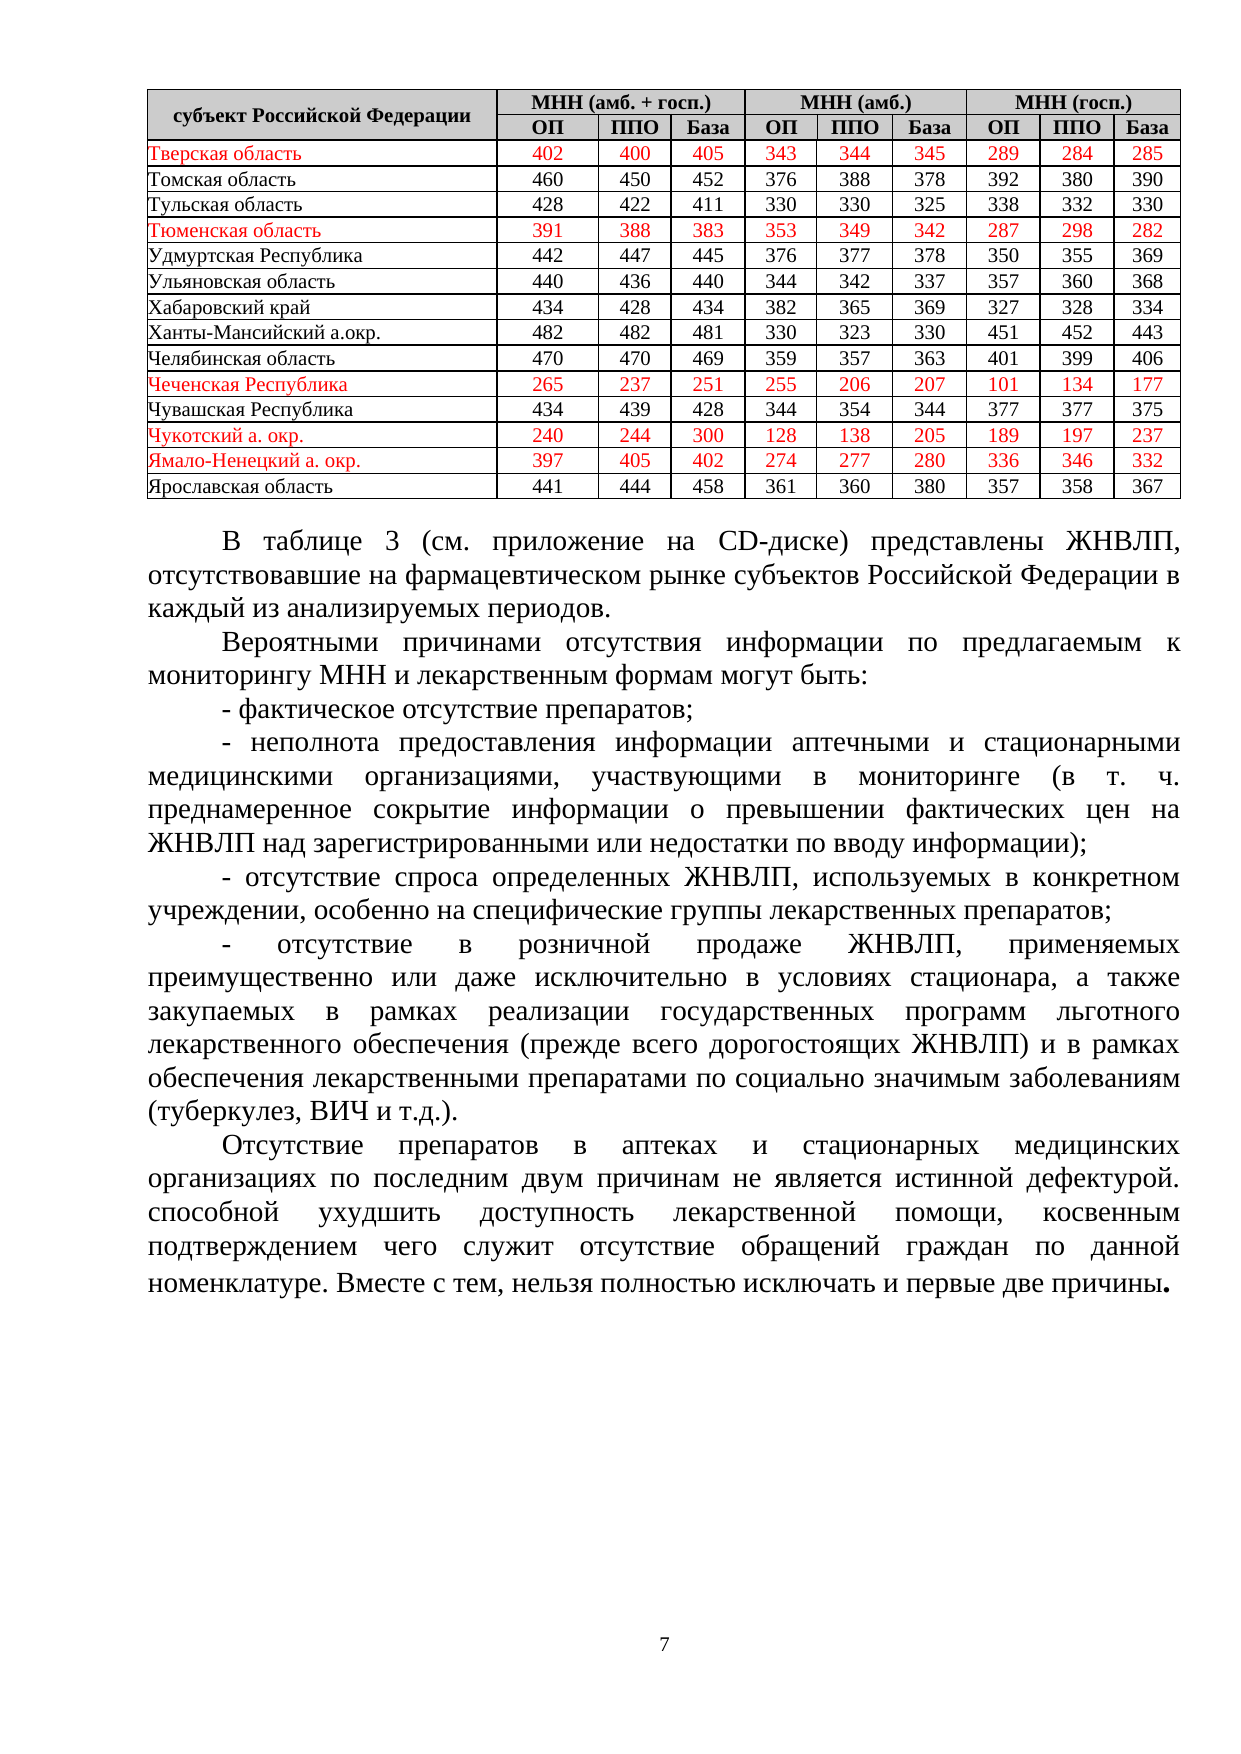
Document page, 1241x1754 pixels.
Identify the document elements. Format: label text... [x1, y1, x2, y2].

table_cell 345 [893, 141, 966, 165]
table_cell 368 [1115, 269, 1180, 293]
table_cell 360 [817, 474, 892, 498]
table_cell Челябинская область [148, 346, 496, 370]
table_cell 367 [1115, 474, 1180, 498]
table_cell 428 [498, 192, 598, 216]
table_cell 402 [672, 448, 744, 472]
table_cell 280 [893, 448, 966, 472]
text - неполнота предоставления информации аптечными и стационарными медицинскими организациями, участвующими в мониторинге (в т. ч. преднамеренное сокрытие информации о превышении фактических цен на ЖНВЛП над зарегистрированными или недостатки по вводу информации); [148, 724, 1181, 859]
table_cell 289 [967, 141, 1039, 165]
table_cell 382 [746, 295, 816, 319]
table_cell 400 [599, 141, 670, 165]
table_cell 428 [599, 295, 670, 319]
table_cell База [893, 115, 966, 139]
table_cell 411 [672, 192, 744, 216]
table_cell 388 [599, 218, 670, 242]
table_cell 240 [498, 423, 598, 447]
table_cell Чеченская Республика [148, 372, 496, 396]
table_cell 378 [893, 167, 966, 191]
table_cell 251 [672, 372, 744, 396]
table_cell 349 [817, 218, 892, 242]
table_cell 346 [1041, 448, 1113, 472]
table_cell 380 [893, 474, 966, 498]
table_cell Тверская область [148, 141, 496, 165]
table_cell 101 [967, 372, 1039, 396]
table_cell Ульяновская область [148, 269, 496, 293]
table_cell 330 [1115, 192, 1180, 216]
table_cell 357 [967, 269, 1039, 293]
table_cell 336 [967, 448, 1039, 472]
table_cell 343 [746, 141, 816, 165]
table_cell Томская область [148, 167, 496, 191]
table_cell Тюменская область [148, 218, 496, 242]
table_cell 332 [1115, 448, 1180, 472]
table_cell 342 [893, 218, 966, 242]
table_cell 397 [498, 448, 598, 472]
table_cell 391 [498, 218, 598, 242]
table_cell 342 [817, 269, 892, 293]
table_cell 436 [599, 269, 670, 293]
table_cell Удмуртская Республика [148, 243, 496, 267]
table_cell 285 [1115, 141, 1180, 165]
table_cell 138 [817, 423, 892, 447]
table_cell 282 [1115, 218, 1180, 242]
text - фактическое отсутствие препаратов; [148, 691, 1181, 724]
table_cell 388 [817, 167, 892, 191]
table_cell 206 [817, 372, 892, 396]
table_cell ППО [599, 115, 670, 139]
table_cell 357 [967, 474, 1039, 498]
table_cell 369 [1115, 243, 1180, 267]
table_cell 323 [817, 320, 892, 344]
table_cell 363 [893, 346, 966, 370]
table_cell 440 [498, 269, 598, 293]
table_cell 344 [746, 269, 816, 293]
table_cell 334 [1115, 295, 1180, 319]
table_cell 441 [498, 474, 598, 498]
table_cell 128 [746, 423, 816, 447]
text Отсутствие препаратов в аптеках и стационарных медицинских организациях по последним двум причинам не является истинной дефектурой. способной ухудшить доступность лекарственной помощи, косвенным подтверждением чего служит отсутствие обращений граждан по данной номенклатуре. Вместе с тем, нельзя полностью исключать и первые две причины. [148, 1127, 1181, 1299]
table_cell 434 [498, 295, 598, 319]
table_cell ППО [818, 115, 892, 139]
table_header МНН (амб. + госп.) [498, 90, 744, 114]
table_cell 402 [498, 141, 598, 165]
table_cell ОП [967, 115, 1039, 139]
table_cell ОП [746, 115, 817, 139]
table_cell 401 [967, 346, 1039, 370]
table_cell 439 [599, 397, 670, 421]
text - отсутствие в розничной продаже ЖНВЛП, применяемых преимущественно или даже исключительно в условиях стационара, а также закупаемых в рамках реализации государственных программ льготного лекарственного обеспечения (прежде всего дорогостоящих ЖНВЛП) и в рамках обеспечения лекарственными препаратами по социально значимым заболеваниям (туберкулез, ВИЧ и т.д.). [148, 926, 1181, 1127]
table_cell 300 [672, 423, 744, 447]
table_cell Тульская область [148, 192, 496, 216]
table_cell 350 [967, 243, 1039, 267]
table_cell 344 [817, 141, 892, 165]
table_cell 470 [599, 346, 670, 370]
table_cell 376 [746, 243, 816, 267]
table_cell 332 [1041, 192, 1113, 216]
table_cell Ханты-Мансийский а.окр. [148, 320, 496, 344]
table_cell 469 [672, 346, 744, 370]
table_cell Чувашская Республика [148, 397, 496, 421]
table_cell 344 [893, 397, 966, 421]
table_cell 383 [672, 218, 744, 242]
table_cell 325 [893, 192, 966, 216]
table_cell 365 [817, 295, 892, 319]
table_cell 405 [672, 141, 744, 165]
table_cell 405 [599, 448, 670, 472]
table_cell 377 [967, 397, 1039, 421]
table_cell 392 [967, 167, 1039, 191]
table_cell 378 [893, 243, 966, 267]
table_cell 355 [1041, 243, 1113, 267]
table_cell 377 [817, 243, 892, 267]
table_cell 377 [1041, 397, 1113, 421]
table_cell 380 [1041, 167, 1113, 191]
table_cell 177 [1115, 372, 1180, 396]
table_cell 481 [672, 320, 744, 344]
table_cell 207 [893, 372, 966, 396]
table_cell 375 [1115, 397, 1180, 421]
table_cell 369 [893, 295, 966, 319]
table_cell 442 [498, 243, 598, 267]
table_header МНН (госп.) [967, 90, 1180, 114]
table_cell 327 [967, 295, 1039, 319]
table_cell 287 [967, 218, 1039, 242]
table_cell Ямало-Ненецкий а. окр. [148, 448, 496, 472]
table_cell 440 [672, 269, 744, 293]
table_cell 434 [498, 397, 598, 421]
table_cell 390 [1115, 167, 1180, 191]
table_cell 450 [599, 167, 670, 191]
table_cell ППО [1041, 115, 1113, 139]
table_header субъект Российской Федерации [148, 90, 496, 139]
table_cell 344 [746, 397, 816, 421]
table_cell 406 [1115, 346, 1180, 370]
table_cell 361 [746, 474, 816, 498]
table_cell 458 [672, 474, 744, 498]
table_cell База [1115, 115, 1180, 139]
table_cell 255 [746, 372, 816, 396]
table_cell База [672, 115, 744, 139]
table_cell 237 [1115, 423, 1180, 447]
table_cell 447 [599, 243, 670, 267]
table_cell 358 [1041, 474, 1113, 498]
table_cell 284 [1041, 141, 1113, 165]
table_cell 399 [1041, 346, 1113, 370]
table_cell Чукотский а. окр. [148, 423, 496, 447]
table_cell 265 [498, 372, 598, 396]
table_cell 451 [967, 320, 1039, 344]
table_cell 422 [599, 192, 670, 216]
table_cell 353 [746, 218, 816, 242]
table_cell 452 [672, 167, 744, 191]
table_cell 376 [746, 167, 816, 191]
table_cell 357 [817, 346, 892, 370]
table_cell 330 [746, 320, 816, 344]
table_cell 330 [893, 320, 966, 344]
table_cell 298 [1041, 218, 1113, 242]
table_cell 274 [746, 448, 816, 472]
table_cell 330 [746, 192, 816, 216]
table_cell 445 [672, 243, 744, 267]
table_cell 443 [1115, 320, 1180, 344]
table_cell 452 [1041, 320, 1113, 344]
table_cell 354 [817, 397, 892, 421]
text В таблице 3 (см. приложение на CD-диске) представлены ЖНВЛП, отсутствовавшие на фармацевтическом рынке субъектов Российской Федерации в каждый из анализируемых периодов. [148, 523, 1181, 624]
table_cell 359 [746, 346, 816, 370]
table_cell 244 [599, 423, 670, 447]
table_cell 444 [599, 474, 670, 498]
table_cell 470 [498, 346, 598, 370]
table_cell 338 [967, 192, 1039, 216]
table_cell 189 [967, 423, 1039, 447]
table_header МНН (амб.) [746, 90, 966, 114]
table_cell 197 [1041, 423, 1113, 447]
table_cell 360 [1041, 269, 1113, 293]
table_cell 434 [672, 295, 744, 319]
table_cell 328 [1041, 295, 1113, 319]
table_cell 482 [498, 320, 598, 344]
table_cell 134 [1041, 372, 1113, 396]
table_cell Хабаровский край [148, 295, 496, 319]
table_cell 330 [817, 192, 892, 216]
table_cell Ярославская область [148, 474, 496, 498]
table_cell 482 [599, 320, 670, 344]
table_cell 237 [599, 372, 670, 396]
text - отсутствие спроса определенных ЖНВЛП, используемых в конкретном учреждении, особенно на специфические группы лекарственных препаратов; [148, 859, 1181, 926]
table_cell ОП [498, 115, 598, 139]
table_cell 460 [498, 167, 598, 191]
text Вероятными причинами отсутствия информации по предлагаемым к мониторингу МНН и лекарственным формам могут быть: [148, 624, 1181, 691]
table_cell 428 [672, 397, 744, 421]
table_cell 205 [893, 423, 966, 447]
table_cell 277 [817, 448, 892, 472]
table_cell 337 [893, 269, 966, 293]
